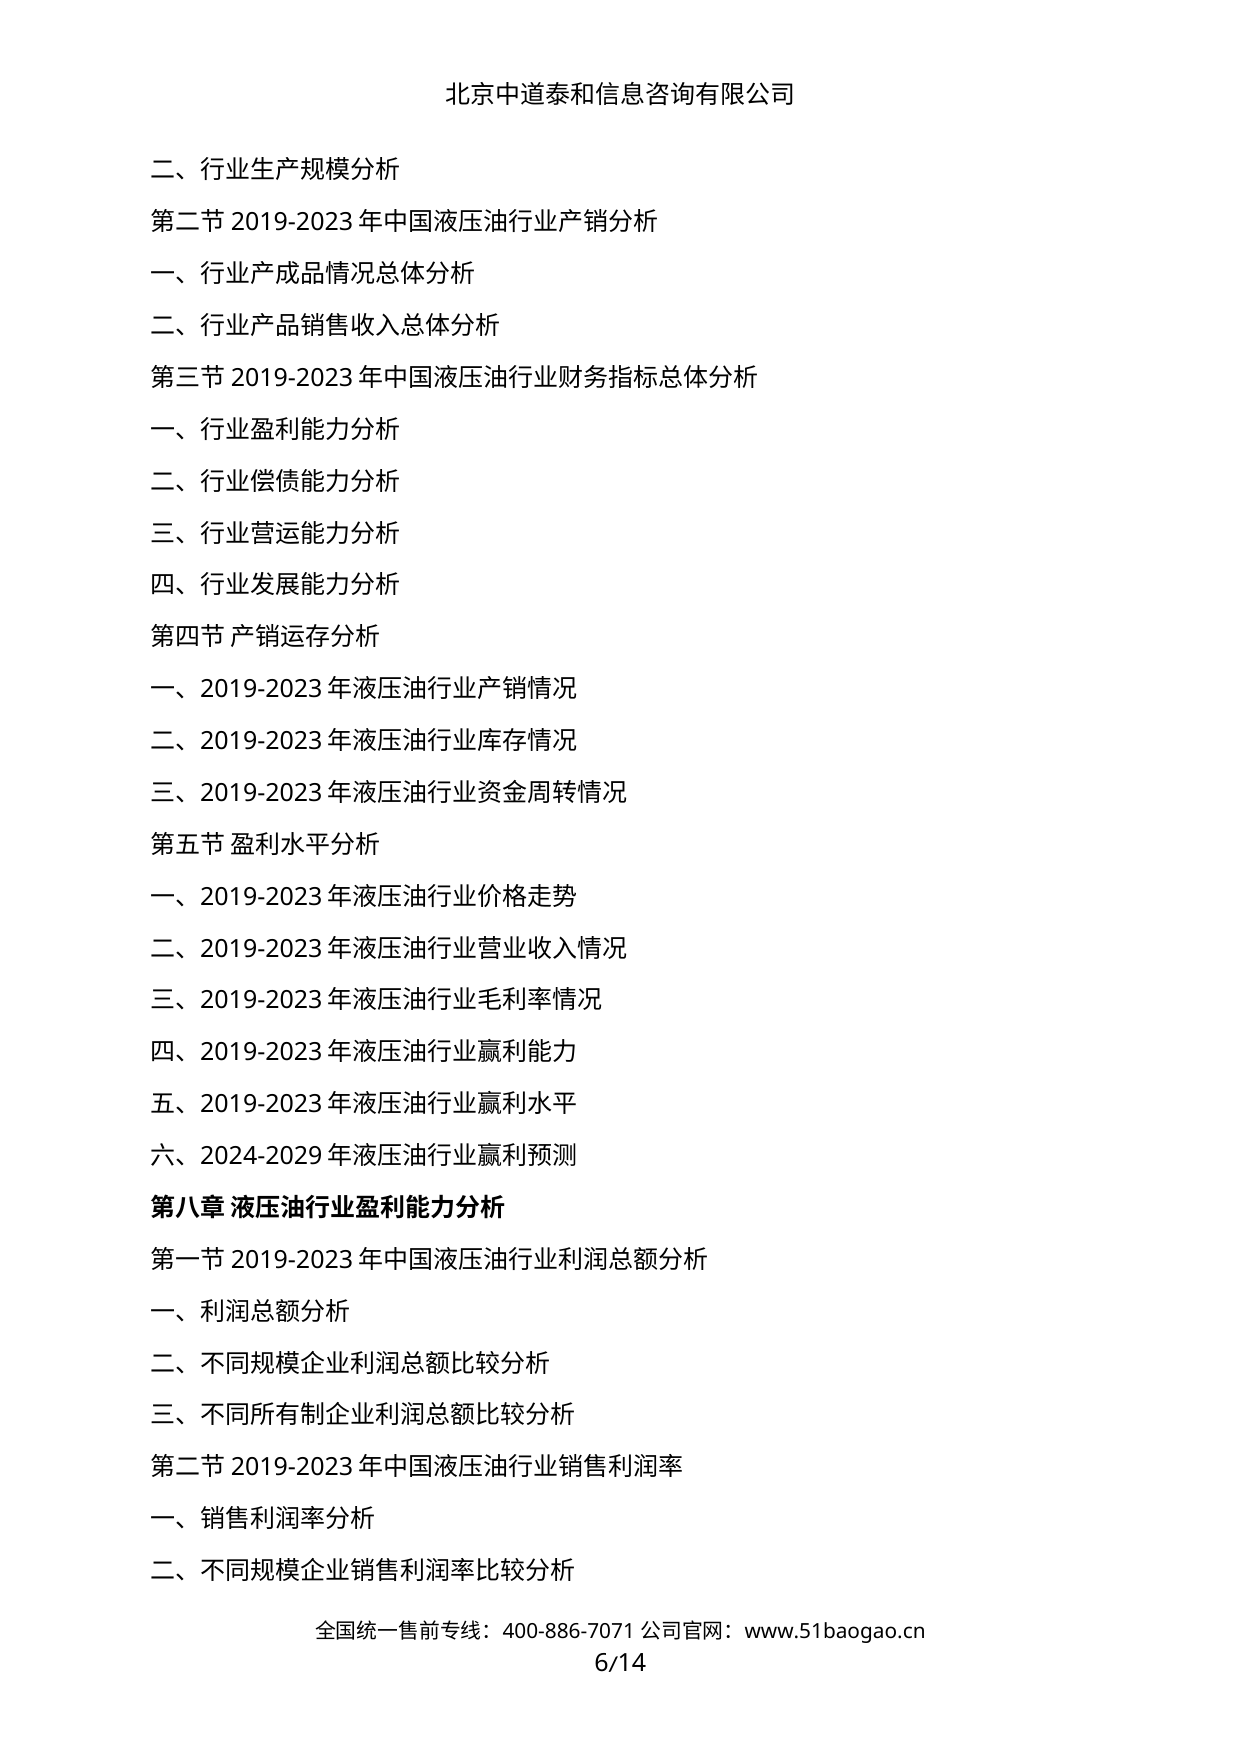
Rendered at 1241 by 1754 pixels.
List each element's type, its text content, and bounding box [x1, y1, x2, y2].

text 一、2019-2023年液压油行业价格走势 [150, 876, 1090, 912]
text 第一节 2019-2023年中国液压油行业利润总额分析 [150, 1239, 1090, 1276]
text 二、行业生产规模分析 [150, 150, 1090, 186]
text 六、2024-2029年液压油行业赢利预测 [150, 1136, 1090, 1172]
text 二、行业偿债能力分析 [150, 461, 1090, 497]
text 二、2019-2023年液压油行业营业收入情况 [150, 928, 1090, 964]
text 三、不同所有制企业利润总额比较分析 [150, 1395, 1090, 1431]
text 三、2019-2023年液压油行业资金周转情况 [150, 772, 1090, 809]
text 第二节 2019-2023年中国液压油行业产销分析 [150, 202, 1090, 238]
text 一、行业盈利能力分析 [150, 409, 1090, 446]
text 第二节 2019-2023年中国液压油行业销售利润率 [150, 1447, 1090, 1483]
text 一、行业产成品情况总体分析 [150, 254, 1090, 290]
text 一、2019-2023年液压油行业产销情况 [150, 669, 1090, 705]
text 一、利润总额分析 [150, 1291, 1090, 1327]
text 二、不同规模企业利润总额比较分析 [150, 1343, 1090, 1379]
text 第五节 盈利水平分析 [150, 824, 1090, 861]
text 四、2019-2023年液压油行业赢利能力 [150, 1032, 1090, 1068]
text 三、行业营运能力分析 [150, 513, 1090, 549]
text 一、销售利润率分析 [150, 1499, 1090, 1535]
text 三、2019-2023年液压油行业毛利率情况 [150, 980, 1090, 1016]
text 二、2019-2023年液压油行业库存情况 [150, 721, 1090, 757]
text 第八章 液压油行业盈利能力分析 [150, 1187, 1090, 1224]
text 五、2019-2023年液压油行业赢利水平 [150, 1084, 1090, 1120]
text 第四节 产销运存分析 [150, 617, 1090, 653]
text 四、行业发展能力分析 [150, 565, 1090, 601]
text 二、行业产品销售收入总体分析 [150, 306, 1090, 342]
text 二、不同规模企业销售利润率比较分析 [150, 1551, 1090, 1587]
text 第三节 2019-2023年中国液压油行业财务指标总体分析 [150, 357, 1090, 394]
